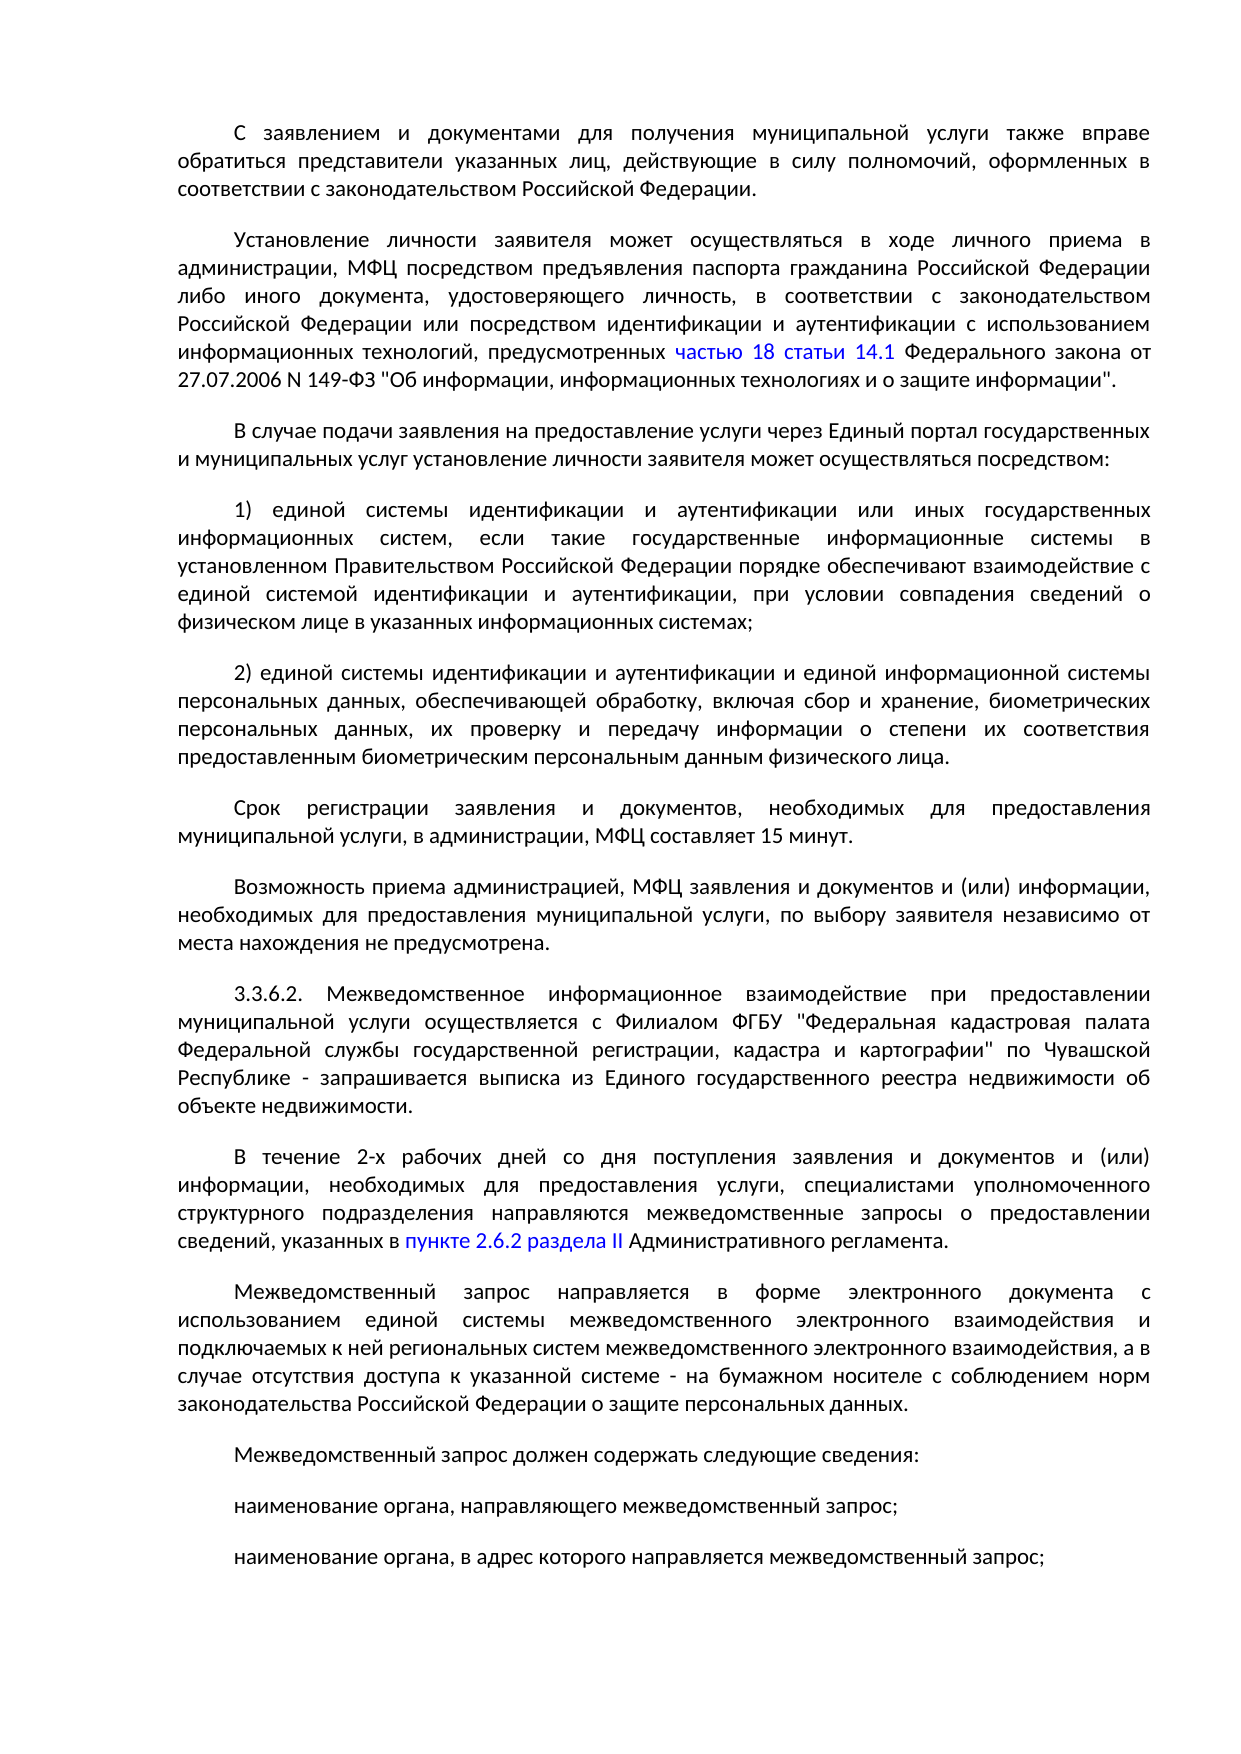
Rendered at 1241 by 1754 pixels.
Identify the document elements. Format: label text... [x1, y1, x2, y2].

text Срок регистрации заявления и документов, необходимых для предоставления муниципальной услуги, в администрации, МФЦ составляет 15 минут. [177, 793, 1152, 849]
text 1) единой системы идентификации и аутентификации или иных государственных информационных систем, если такие государственные информационные системы в установленном Правительством Российской Федерации порядке обеспечивают взаимодействие с единой системой идентификации и аутентификации, при условии совпадения сведений о физическом лице в указанных информационных системах; [177, 495, 1152, 635]
text 3.3.6.2. Межведомственное информационное взаимодействие при предоставлении муниципальной услуги осуществляется с Филиалом ФГБУ "Федеральная кадастровая палата Федеральной службы государственной регистрации, кадастра и картографии" по Чувашской Республике - запрашивается выписка из Единого государственного реестра недвижимости об объекте недвижимости. [177, 979, 1152, 1119]
text наименование органа, в адрес которого направляется межведомственный запрос; [177, 1542, 1152, 1570]
text В течение 2-х рабочих дней со дня поступления заявления и документов и (или) информации, необходимых для предоставления услуги, специалистами уполномоченного структурного подразделения направляются межведомственные запросы о предоставлении сведений, указанных в пункте 2.6.2 раздела II Административного регламента. [177, 1142, 1152, 1254]
text Межведомственный запрос направляется в форме электронного документа с использованием единой системы межведомственного электронного взаимодействия и подключаемых к ней региональных систем межведомственного электронного взаимодействия, а в случае отсутствия доступа к указанной системе - на бумажном носителе с соблюдением норм законодательства Российской Федерации о защите персональных данных. [177, 1277, 1152, 1417]
text наименование органа, направляющего межведомственный запрос; [177, 1491, 1152, 1519]
text Установление личности заявителя может осуществляться в ходе личного приема в администрации, МФЦ посредством предъявления паспорта гражданина Российской Федерации либо иного документа, удостоверяющего личность, в соответствии с законодательством Российской Федерации или посредством идентификации и аутентификации с использованием информационных технологий, предусмотренных частью 18 статьи 14.1 Федерального закона от 27.07.2006 N 149-ФЗ "Об информации, информационных технологиях и о защите информации". [177, 225, 1152, 393]
text 2) единой системы идентификации и аутентификации и единой информационной системы персональных данных, обеспечивающей обработку, включая сбор и хранение, биометрических персональных данных, их проверку и передачу информации о степени их соответствия предоставленным биометрическим персональным данным физического лица. [177, 658, 1152, 770]
text С заявлением и документами для получения муниципальной услуги также вправе обратиться представители указанных лиц, действующие в силу полномочий, оформленных в соответствии с законодательством Российской Федерации. [177, 118, 1152, 202]
text В случае подачи заявления на предоставление услуги через Единый портал государственных и муниципальных услуг установление личности заявителя может осуществляться посредством: [177, 416, 1152, 472]
text Межведомственный запрос должен содержать следующие сведения: [177, 1440, 1152, 1468]
text Возможность приема администрацией, МФЦ заявления и документов и (или) информации, необходимых для предоставления муниципальной услуги, по выбору заявителя независимо от места нахождения не предусмотрена. [177, 872, 1152, 956]
